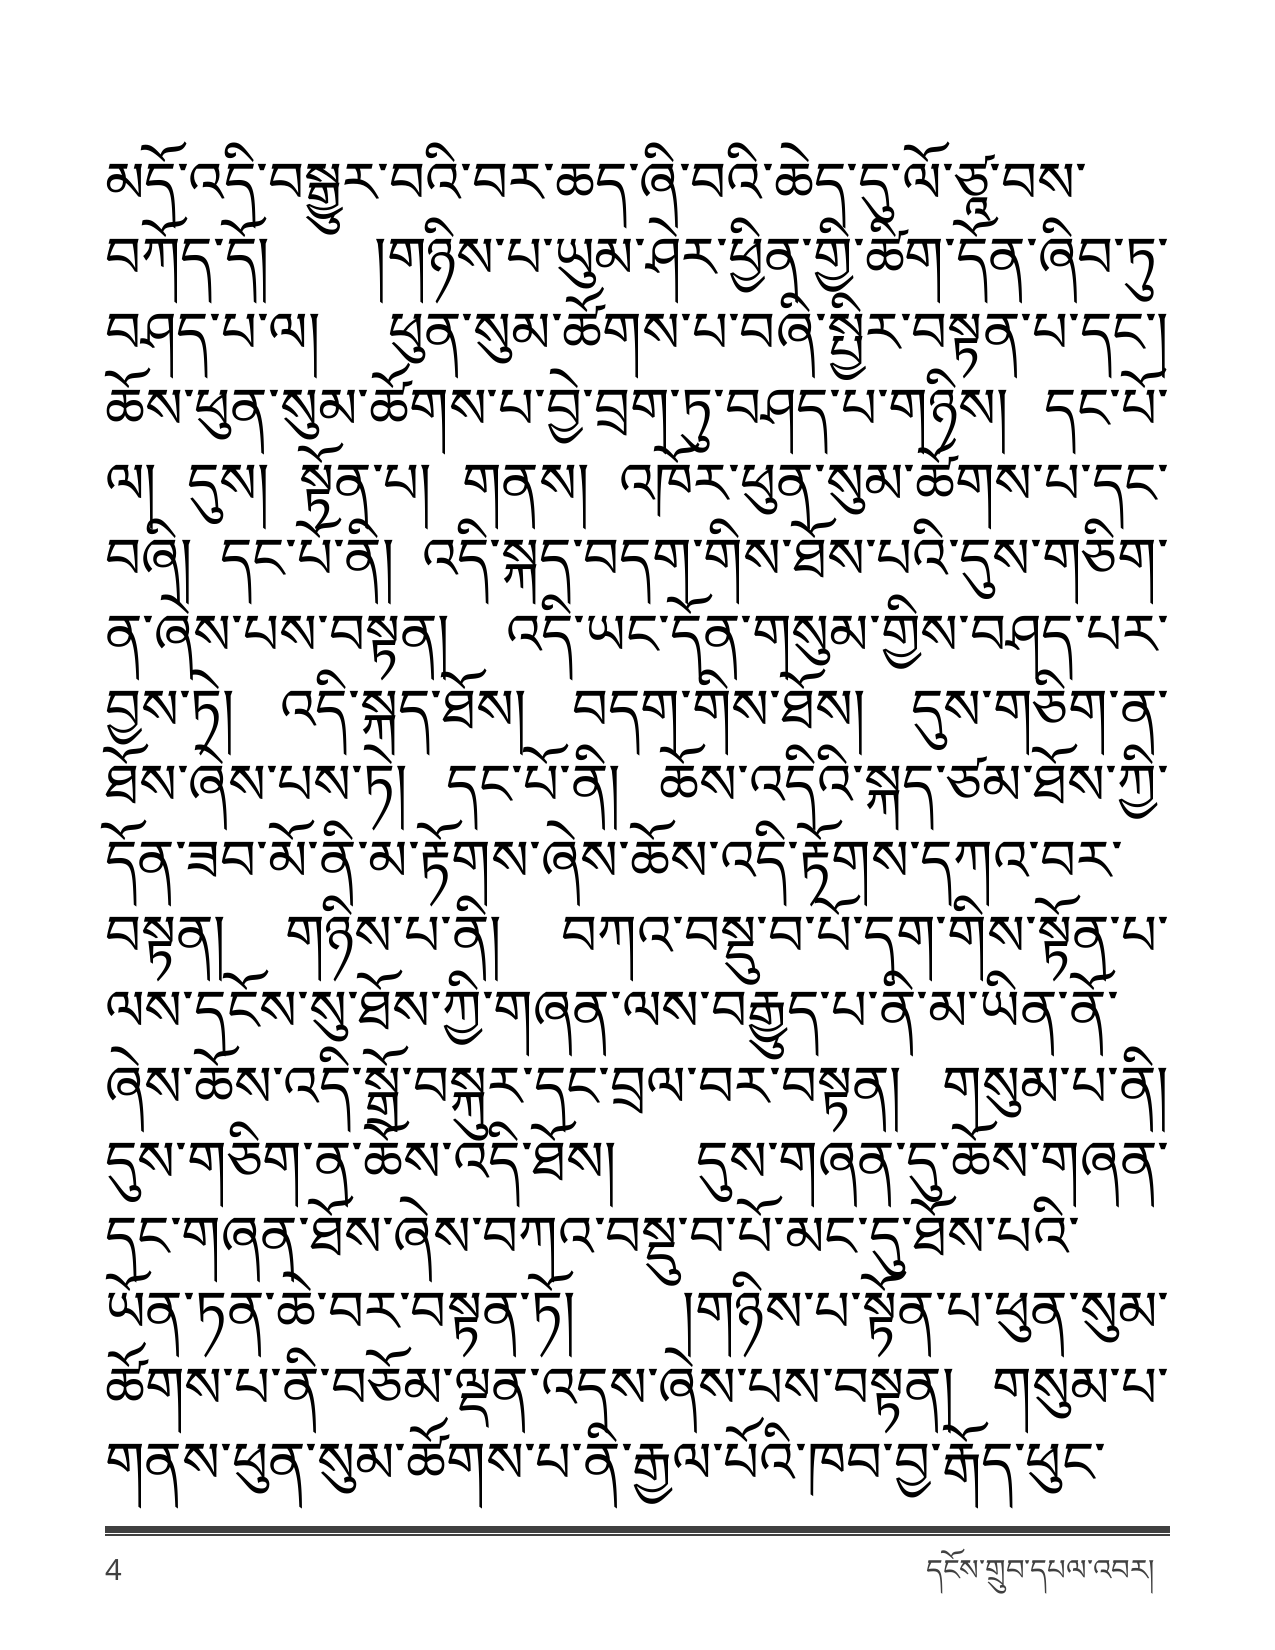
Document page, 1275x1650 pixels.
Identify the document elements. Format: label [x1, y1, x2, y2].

text [105, 150, 1170, 1496]
